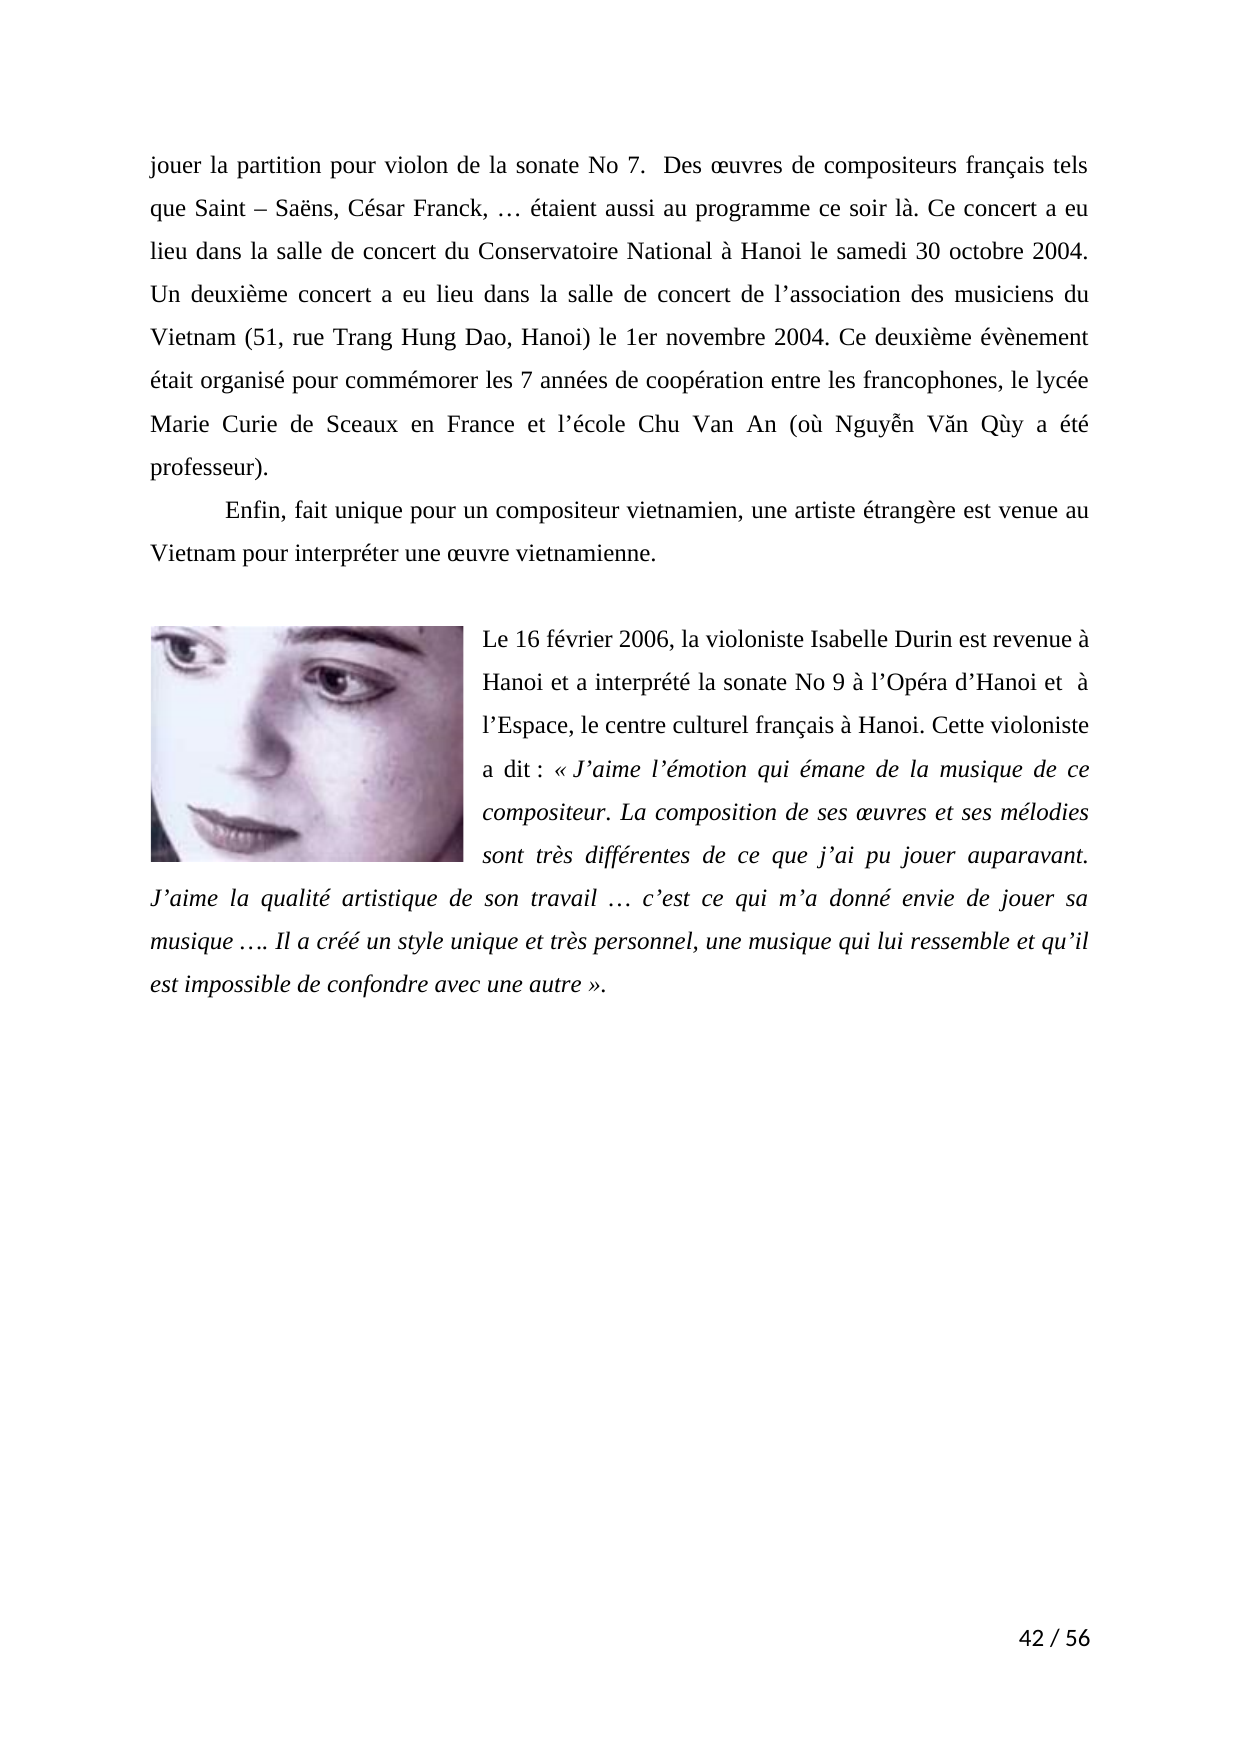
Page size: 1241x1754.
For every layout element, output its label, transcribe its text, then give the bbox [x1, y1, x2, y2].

text Le 16 février 2006, la violoniste Isabelle Durin est revenue à Hanoi et a interprété la sonate No 9 à l’Opéra d’Hanoi et à l’Espace, le centre culturel français à Hanoi. Cette violoniste a dit : « J’aime l’émotion qui émane de la musique de ce compositeur. La composition de ses œuvres et ses mélodies sont très différentes de ce que j’ai pu jouer auparavant. J’aime la qualité artistique de son travail … c’est ce qui m’a donné envie de jouer sa musique …. Il a créé un style unique et très personnel, une musique qui lui ressemble et qu’il est impossible de confondre avec une autre ». [150, 624, 1090, 998]
picture [150, 626, 464, 862]
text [150, 150, 1090, 481]
text Enfin, fait unique pour un compositeur vietnamien, une artiste étrangère est venue au Vietnam pour interpréter une œuvre vietnamienne. [150, 495, 1090, 567]
